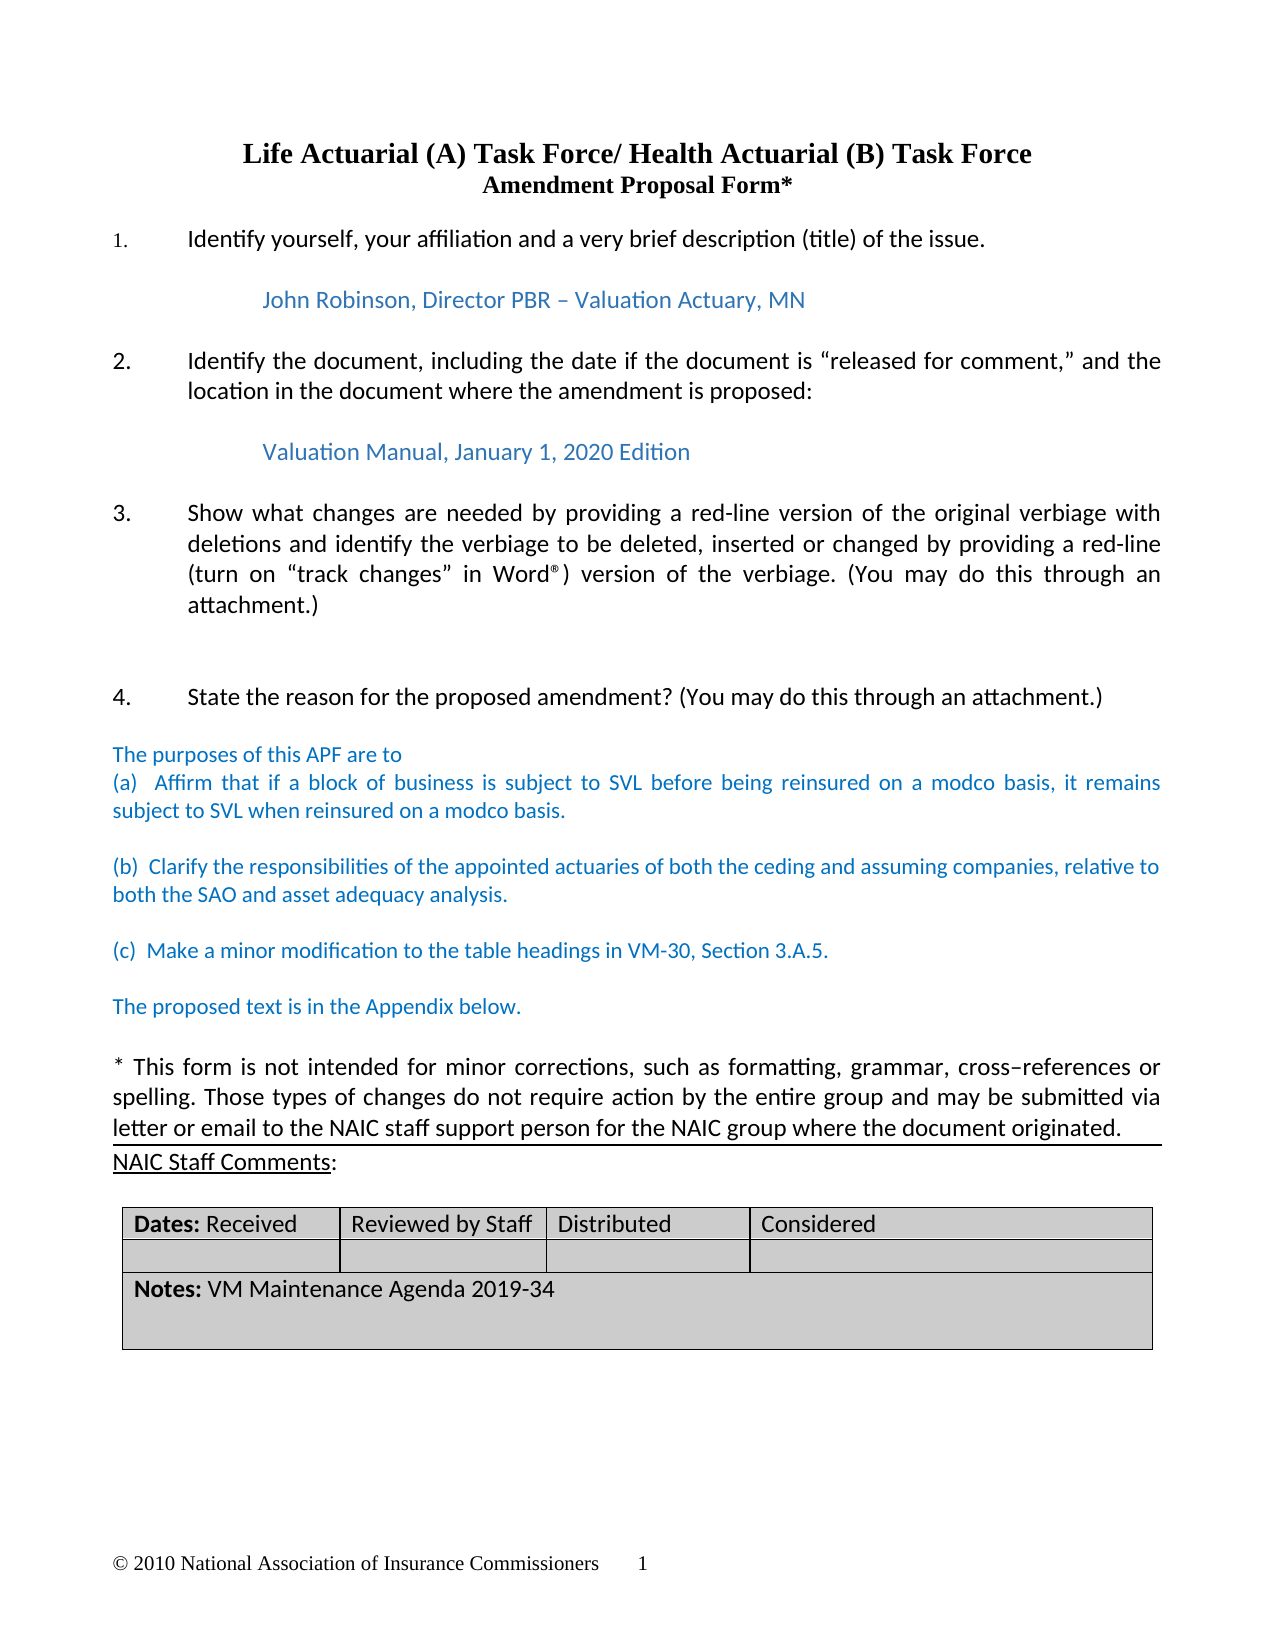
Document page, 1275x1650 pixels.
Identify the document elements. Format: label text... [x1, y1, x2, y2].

text John Robinson, Director PBR – Valuation Actuary, MN [112, 284, 1162, 314]
text Valuation Manual, January 1, 2020 Edition [112, 437, 1162, 467]
table_header Dates: Received [123, 1208, 339, 1238]
table_cell [341, 1240, 546, 1272]
text 1. Identify yourself, your affiliation and a very brief description (title) of the issue. [112, 223, 1162, 253]
table_header Considered [751, 1208, 1152, 1238]
text Amendment Proposal Form* [112, 170, 1162, 199]
table_cell [751, 1240, 1152, 1272]
text Life Actuarial (A) Task Force/ Health Actuarial (B) Task Force [112, 137, 1162, 170]
text 4. State the reason for the proposed amendment? (You may do this through an attachment.) [112, 681, 1162, 711]
text The proposed text is in the Appendix below. [112, 992, 1162, 1020]
table_cell Notes: VM Maintenance Agenda 2019-34 [123, 1273, 1152, 1349]
text 2. Identify the document, including the date if the document is “released for comment,” and the location in the document where the amendment is proposed: [112, 345, 1162, 406]
text NAIC Staff Comments: [112, 1146, 1162, 1176]
text (a) Affirm that if a block of business is subject to SVL before being reinsured on a modco basis, it remains subject to SVL when reinsured on a modco basis. [112, 768, 1162, 824]
table_header Distributed [547, 1208, 749, 1238]
table_cell [547, 1240, 749, 1272]
table_cell [123, 1240, 339, 1272]
text 3. Show what changes are needed by providing a red-line version of the original verbiage with deletions and identify the verbiage to be deleted, inserted or changed by providing a red-line (turn on “track changes” in Word®) version of the verbiage. (You may do this through an attachment.) [112, 498, 1162, 620]
text (b) Clarify the responsibilities of the appointed actuaries of both the ceding and assuming companies, relative to both the SAO and asset adequacy analysis. [112, 852, 1162, 908]
text * This form is not intended for minor corrections, such as formatting, grammar, cross–references or spelling. Those types of changes do not require action by the entire group and may be submitted via letter or email to the NAIC staff support person for the NAIC group where the document originated. [112, 1051, 1162, 1146]
table_header Reviewed by Staff [341, 1208, 546, 1238]
text The purposes of this APF are to [112, 740, 1162, 768]
text (c) Make a minor modification to the table headings in VM-30, Section 3.A.5. [112, 936, 1162, 964]
